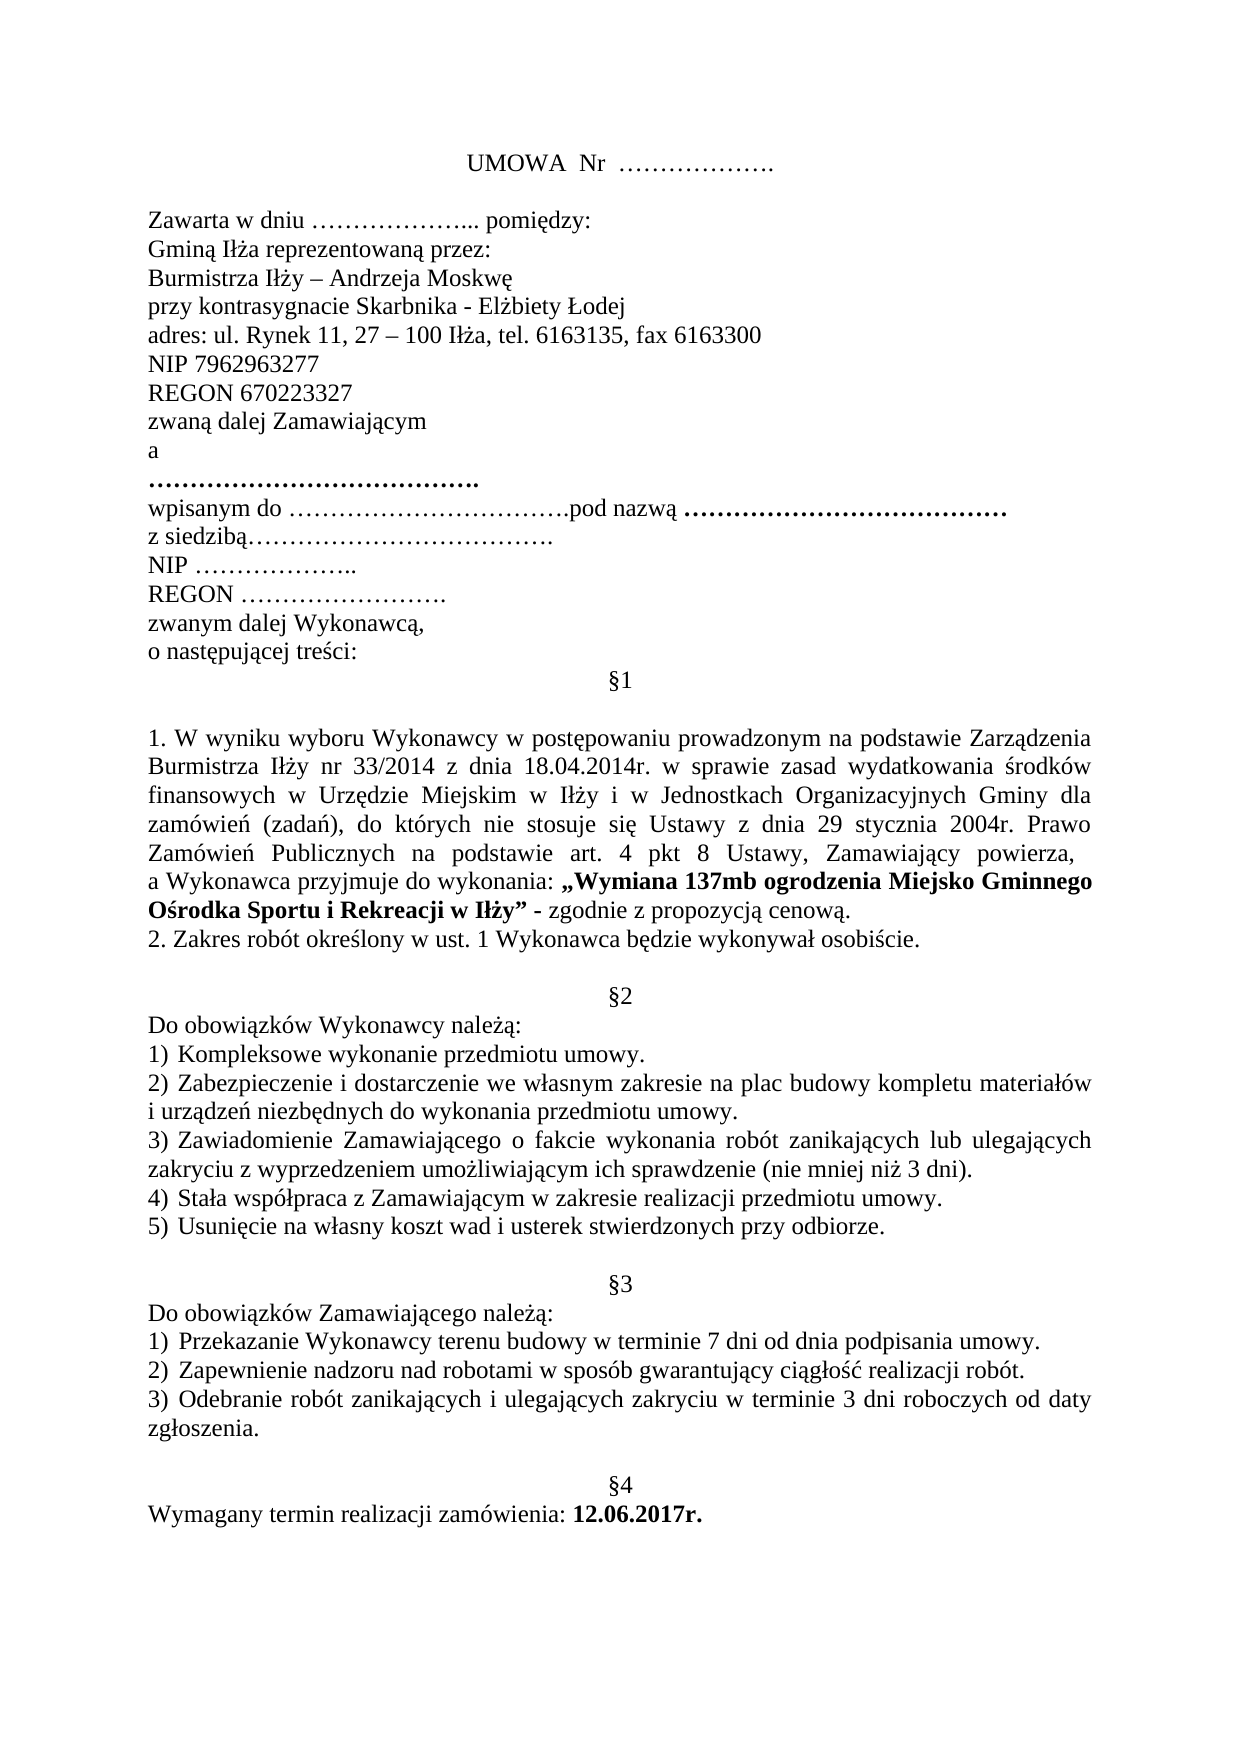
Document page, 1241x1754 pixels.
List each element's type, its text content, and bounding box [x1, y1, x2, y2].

list Zapewnienie nadzoru nad robotami w sposób gwarantujący ciągłość realizacji robót. [148, 1355, 1093, 1384]
text zwaną dalej Zamawiającym [148, 406, 1093, 435]
text a [148, 435, 1093, 464]
text REGON 670223327 [148, 378, 1093, 406]
text NIP 7962963277 [148, 349, 1093, 378]
text przy kontrasygnacie Skarbnika - Elżbiety Łodej [148, 291, 1093, 320]
list Przekazanie Wykonawcy terenu budowy w terminie 7 dni od dnia podpisania umowy. [148, 1326, 1093, 1355]
list Stała współpraca z Zamawiającym w zakresie realizacji przedmiotu umowy. [148, 1183, 1093, 1211]
text o następującej treści: [148, 636, 1093, 665]
text Burmistrza Iłży – Andrzeja Moskwę [148, 263, 1093, 291]
text Gminą Iłża reprezentowaną przez: [148, 234, 1093, 263]
text Do obowiązków Zamawiającego należą: [148, 1298, 1093, 1326]
text z siedzibą………………………………. [148, 521, 1093, 550]
text Do obowiązków Wykonawcy należą: [148, 1010, 1093, 1039]
list Kompleksowe wykonanie przedmiotu umowy. [148, 1039, 1093, 1068]
text §3 [148, 1269, 1093, 1298]
text REGON ……………………. [148, 579, 1093, 608]
list Odebranie robót zanikających i ulegających zakryciu w terminie 3 dni roboczych od daty zgłoszenia. [148, 1384, 1093, 1441]
text §1 [148, 665, 1093, 694]
text §2 [148, 981, 1093, 1010]
text 1. W wyniku wyboru Wykonawcy w postępowaniu prowadzonym na podstawie Zarządzenia Burmistrza Iłży nr 33/2014 z dnia 18.04.2014r. w sprawie zasad wydatkowania środków finansowych w Urzędzie Miejskim w Iłży i w Jednostkach Organizacyjnych Gminy dla zamówień (zadań), do których nie stosuje się Ustawy z dnia 29 stycznia 2004r. Prawo Zamówień Publicznych na podstawie art. 4 pkt 8 Ustawy, Zamawiający powierza, a Wykonawca przyjmuje do wykonania: „Wymiana 137mb ogrodzenia Miejsko Gminnego Ośrodka Sportu i Rekreacji w Iłży” - zgodnie z propozycją cenową. [148, 723, 1093, 924]
text NIP ……………….. [148, 550, 1093, 579]
list Usunięcie na własny koszt wad i usterek stwierdzonych przy odbiorze. [148, 1211, 1093, 1240]
text …………………………………. [148, 464, 1093, 493]
text 2. Zakres robót określony w ust. 1 Wykonawca będzie wykonywał osobiście. [148, 924, 1093, 953]
text §4 [148, 1470, 1093, 1499]
text wpisanym do …………………………….pod nazwą ………………………………… [148, 493, 1093, 521]
list Zawiadomienie Zamawiającego o fakcie wykonania robót zanikających lub ulegających zakryciu z wyprzedzeniem umożliwiającym ich sprawdzenie (nie mniej niż 3 dni). [148, 1125, 1093, 1183]
text zwanym dalej Wykonawcą, [148, 608, 1093, 636]
text adres: ul. Rynek 11, 27 – 100 Iłża, tel. 6163135, fax 6163300 [148, 320, 1093, 349]
text Wymagany termin realizacji zamówienia: 12.06.2017r. [148, 1499, 1093, 1528]
text Zawarta w dniu ………………... pomiędzy: [148, 205, 1093, 234]
text UMOWA Nr ………………. [148, 148, 1093, 176]
list Zabezpieczenie i dostarczenie we własnym zakresie na plac budowy kompletu materiałów i urządzeń niezbędnych do wykonania przedmiotu umowy. [148, 1068, 1093, 1125]
